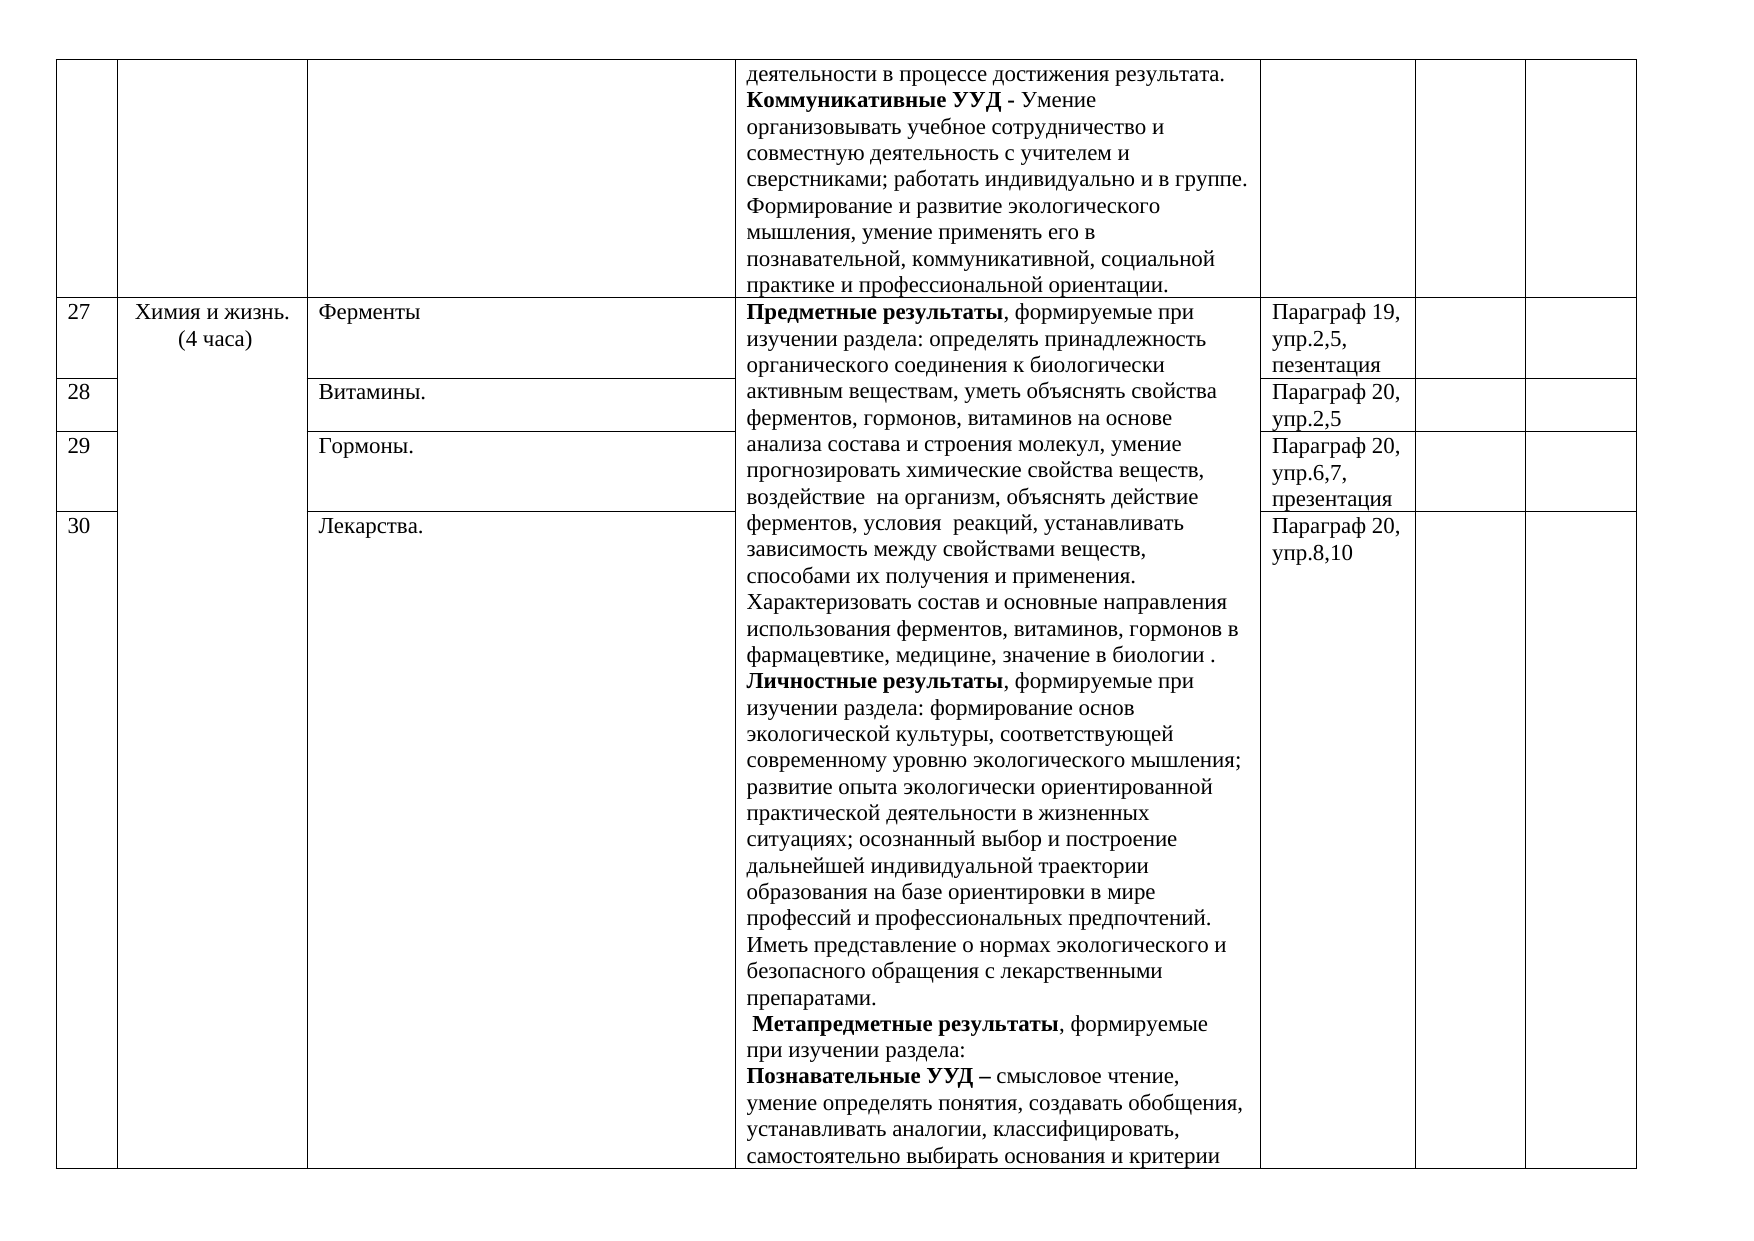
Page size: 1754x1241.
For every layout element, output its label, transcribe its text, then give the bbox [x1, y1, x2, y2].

table_cell Предметные результаты, формируемые при изучении раздела: определять принадлежность органического соединения к биологически активным веществам, уметь объяснять свойства ферментов, гормонов, витаминов на основе анализа состава и строения молекул, умение прогнозировать химические свойства веществ, воздействие на организм, объяснять действие ферментов, условия реакций, устанавливать зависимость между свойствами веществ, способами их получения и применения. Характеризовать состав и основные направления использования ферментов, витаминов, гормонов в фармацевтике, медицине, значение в биологии . Личностные результаты, формируемые при изучении раздела: формирование основ экологической культуры, соответствующей современному уровню экологического мышления; развитие опыта экологически ориентированной практической деятельности в жизненных ситуациях; осознанный выбор и построение дальнейшей индивидуальной траектории образования на базе ориентировки в мире профессий и профессиональных предпочтений. Иметь представление о нормах экологического и безопасного обращения с лекарственными препаратами. Метапредметные результаты, формируемые при изучении раздела: Познавательные УУД – смысловое чтение, умение определять понятия, создавать обобщения, устанавливать аналогии, классифицировать, самостоятельно выбирать основания и критерии для классификации, устанавливать причинно-следственные связи, умение создавать, применять и преобразовывать знаки и символы, модели и схемы для решения учебных и познавательных задач. Раскрывать биологическую роль углеводов. Знать биологическую роль ферментов, гормонов, витаминов, лекарств. Характеризовать применение лекарств в терапии. Регулятивные УУД - Умение самостоятельно определять цели своего обучения, ставить и формулировать для себя новые задачи в учебе, умение соотносить свои действия с планируемыми результатами, осуществлять контроль своей деятельности в процессе достижения результата. Коммуникативные УУД - Умение организовывать учебное сотрудничество и совместную деятельность с учителем и сверстниками; работать индивидуально и в группе. Формирование и развитие экологического мышления. [736, 298, 1260, 1168]
table_cell Параграф 20, упр.6,7, презентация [1261, 432, 1415, 511]
table_cell Параграф 20, упр.2,5 [1261, 379, 1415, 431]
table_cell [1526, 432, 1636, 511]
table_cell [1526, 379, 1636, 431]
table_cell [1416, 432, 1525, 511]
table_cell 26 [57, 60, 117, 297]
table_cell Витамины. [308, 379, 735, 431]
table_cell Параграф 19, упр.2,5, пезентация [1261, 298, 1415, 377]
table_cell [308, 60, 735, 297]
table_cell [1261, 512, 1415, 1168]
table_cell [1526, 60, 1636, 297]
table_cell 29 [57, 432, 117, 511]
table_cell 28 [57, 379, 117, 431]
table_cell Ферменты [308, 298, 735, 377]
table_cell Лекарства. [308, 512, 735, 1168]
table_cell [1416, 298, 1525, 377]
table_cell Гормоны. [308, 432, 735, 511]
table_cell Химия и жизнь. (4 часа) [118, 298, 307, 1168]
table_cell [1526, 298, 1636, 377]
table_cell 30 [57, 512, 117, 1168]
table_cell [1261, 60, 1415, 297]
table_cell [1526, 512, 1636, 1168]
table_cell [1416, 512, 1525, 1168]
table_cell [1416, 60, 1525, 297]
table_cell [1416, 379, 1525, 431]
table_cell 27 [57, 298, 117, 377]
